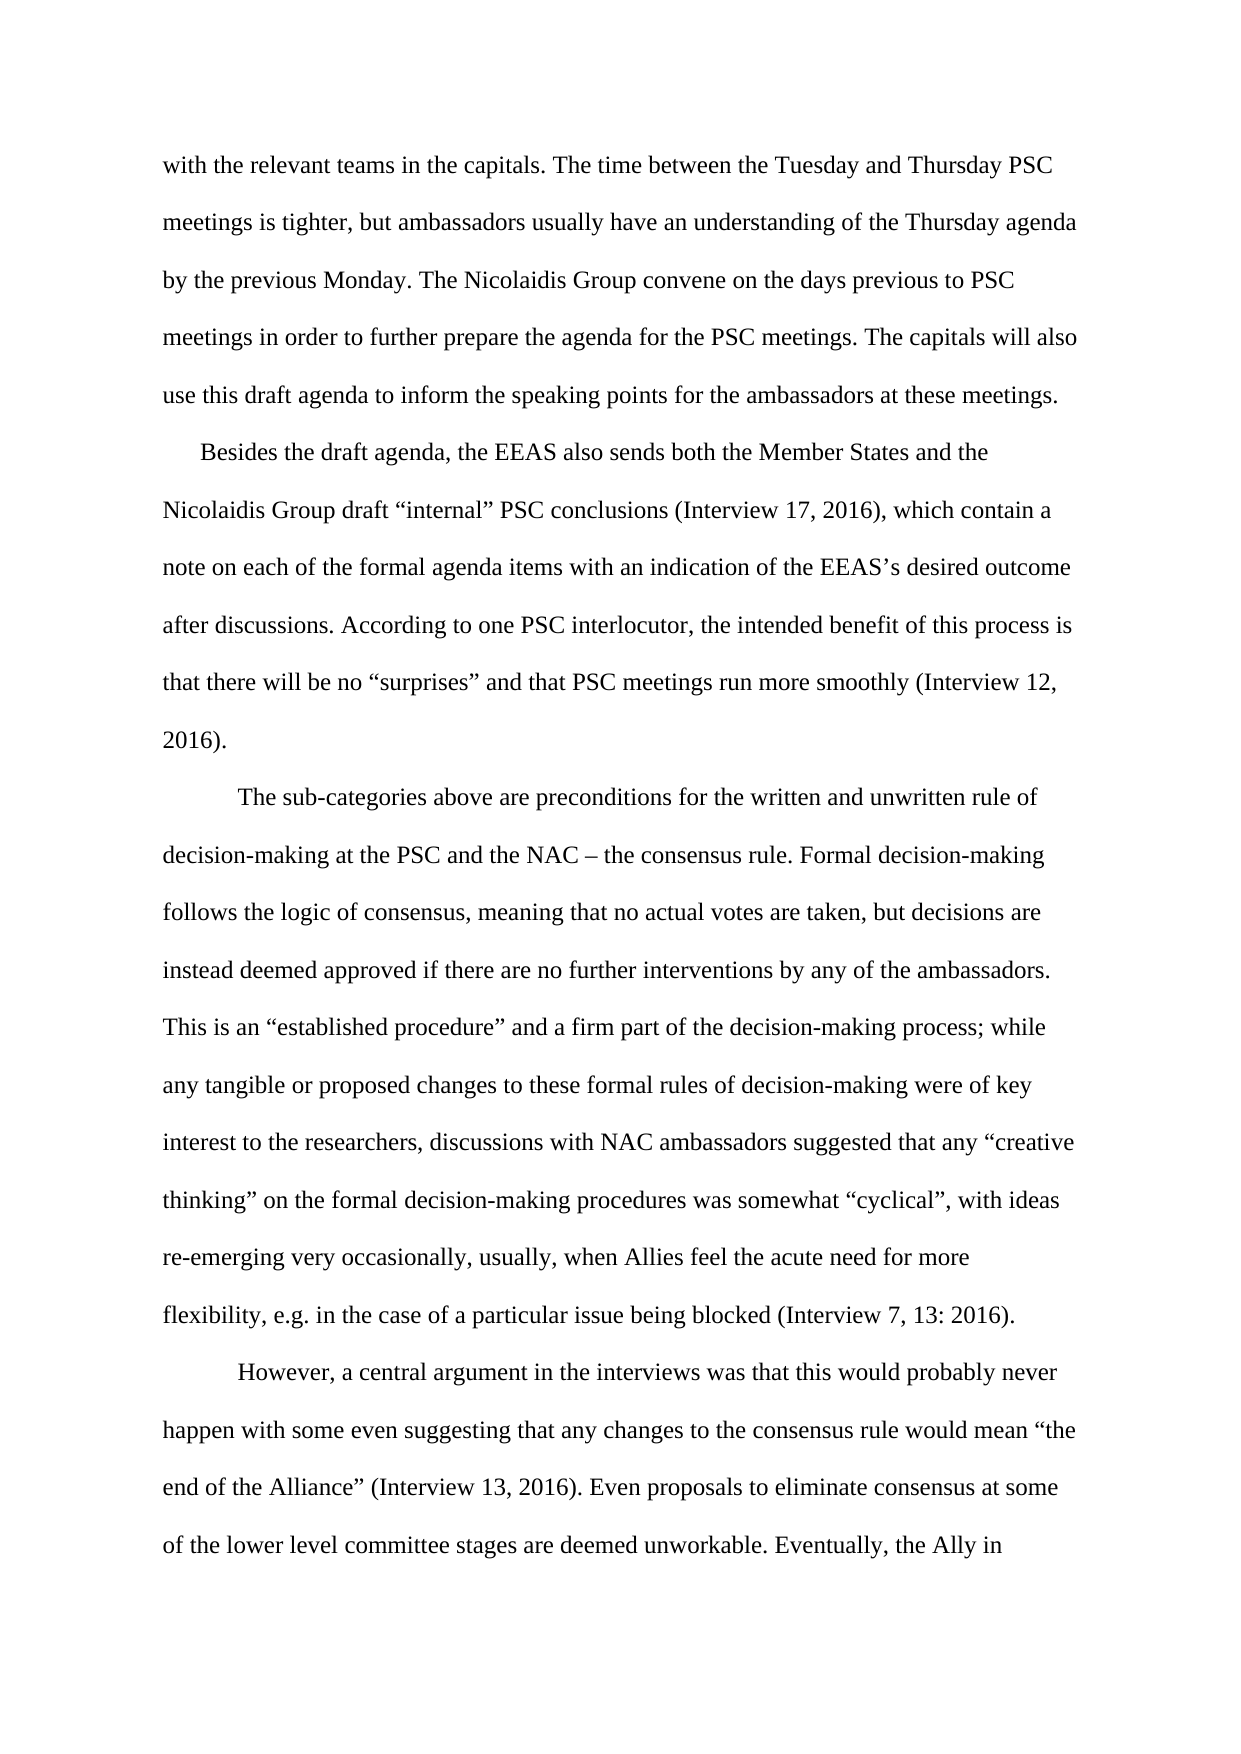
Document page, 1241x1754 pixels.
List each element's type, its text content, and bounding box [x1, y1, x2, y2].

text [162, 150, 1078, 409]
text Besides the draft agenda, the EEAS also sends both the Member States and the Nicolaidis Group draft “internal” PSC conclusions (Interview 17, 2016), which contain a note on each of the formal agenda items with an indication of the EEAS’s desired outcome after discussions. According to one PSC interlocutor, the intended benefit of this process is that there will be no “surprises” and that PSC meetings run more smoothly (Interview 12, 2016). [162, 437, 1078, 754]
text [162, 1357, 1078, 1559]
text The sub-categories above are preconditions for the written and unwritten rule of decision-making at the PSC and the NAC – the consensus rule. Formal decision-making follows the logic of consensus, meaning that no actual votes are taken, but decisions are instead deemed approved if there are no further interventions by any of the ambassadors. This is an “established procedure” and a firm part of the decision-making process; while any tangible or proposed changes to these formal rules of decision-making were of key interest to the researchers, discussions with NAC ambassadors suggested that any “creative thinking” on the formal decision-making procedures was somewhat “cyclical”, with ideas re-emerging very occasionally, usually, when Allies feel the acute need for more flexibility, e.g. in the case of a particular issue being blocked (Interview 7, 13: 2016). [162, 782, 1078, 1329]
